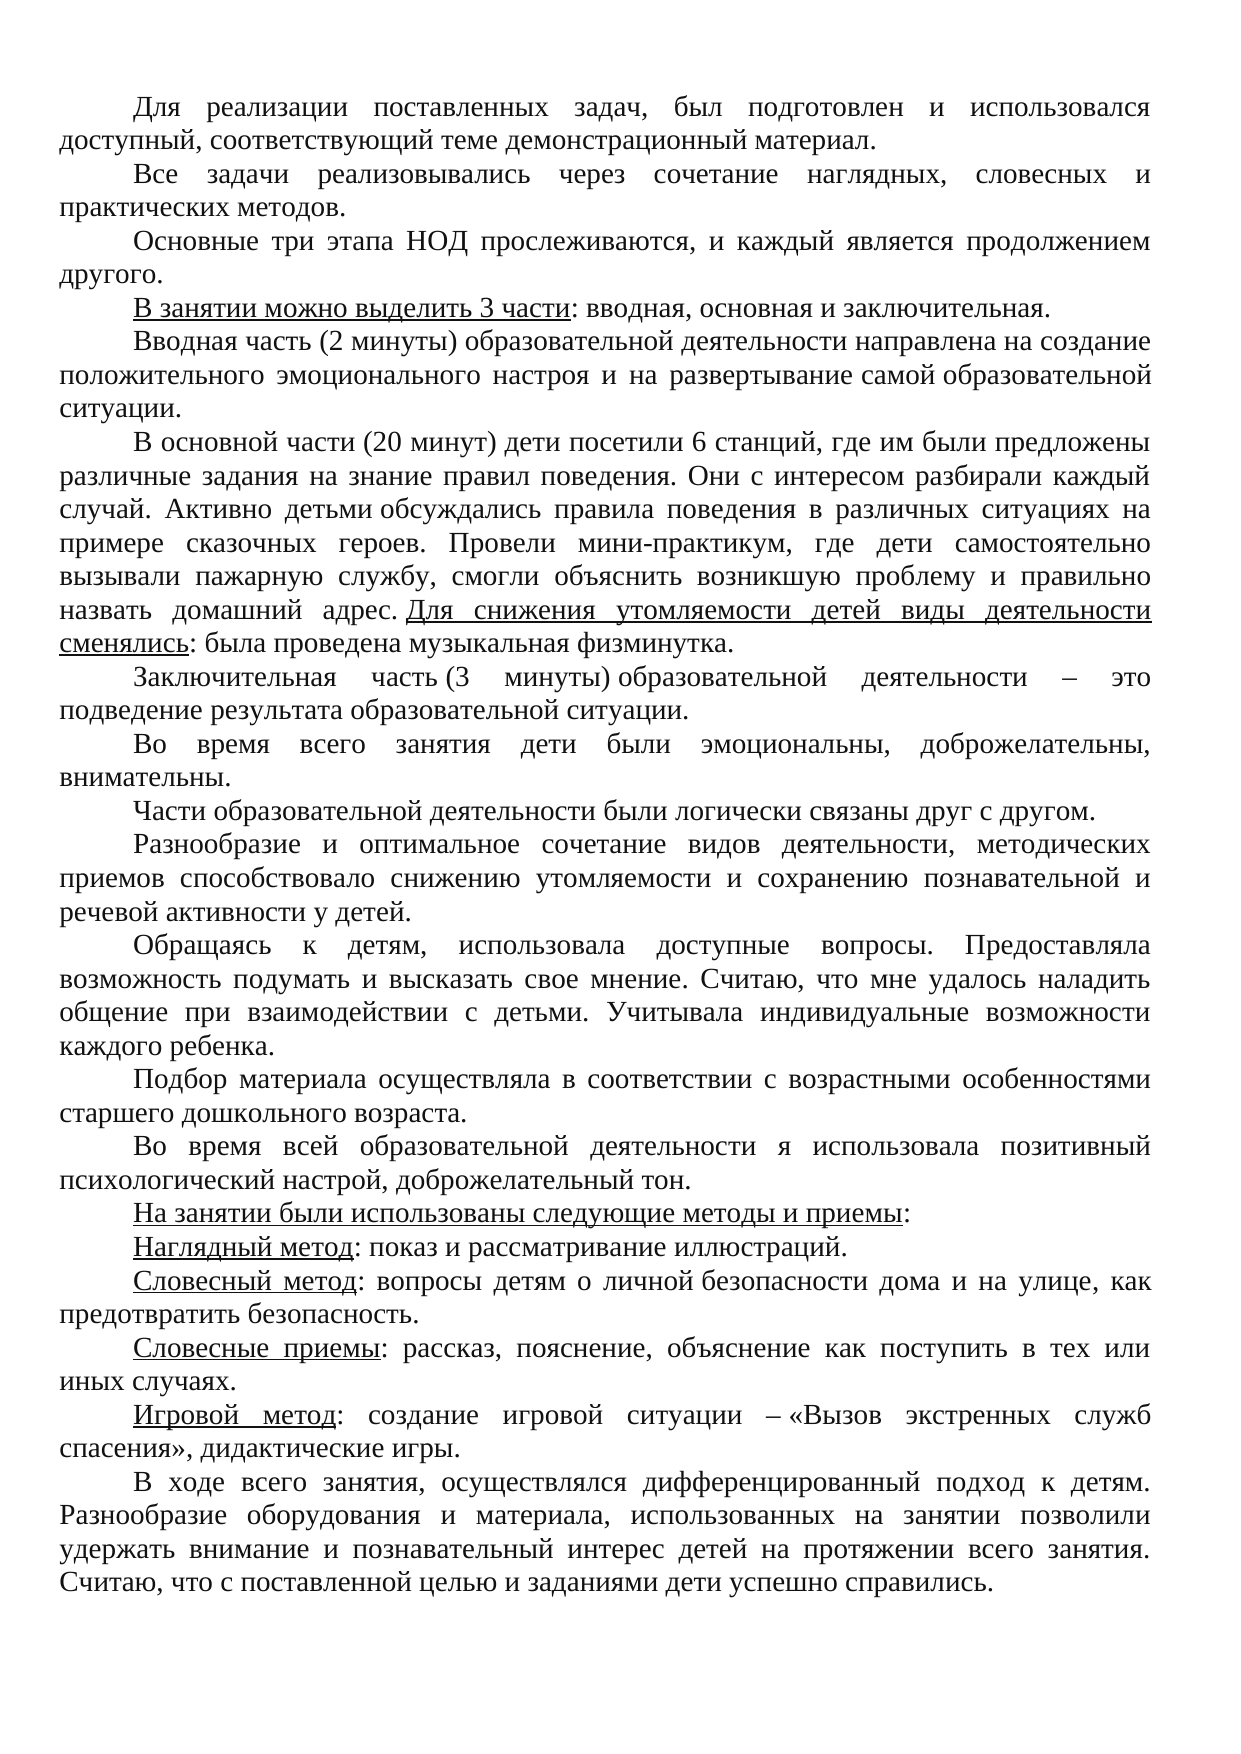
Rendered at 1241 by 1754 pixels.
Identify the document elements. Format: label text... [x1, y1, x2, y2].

text Подбор материала осуществляла в соответствии с возрастными особенностями старшего дошкольного возраста. [59, 1061, 1152, 1128]
text Словесный метод: вопросы детям о личной безопасности дома и на улице, как предотвратить безопасность. [59, 1263, 1152, 1330]
text На занятии были использованы следующие методы и приемы: [59, 1196, 1152, 1229]
text Во время всего занятия дети были эмоциональны, доброжелательны, внимательны. [59, 726, 1152, 793]
text Во время всей образовательной деятельности я использовала позитивный психологический настрой, доброжелательный тон. [59, 1128, 1152, 1196]
text Все задачи реализовывались через сочетание наглядных, словесных и практических методов. [59, 156, 1152, 223]
text Словесные приемы: рассказ, пояснение, объяснение как поступить в тех или иных случаях. [59, 1330, 1152, 1397]
text В занятии можно выделить 3 части: вводная, основная и заключительная. [59, 290, 1152, 323]
text Игровой метод: создание игровой ситуации – «Вызов экстренных служб спасения», дидактические игры. [59, 1397, 1152, 1464]
text В ходе всего занятия, осуществлялся дифференцированный подход к детям. Разнообразие оборудования и материала, использованных на занятии позволили удержать внимание и познавательный интерес детей на протяжении всего занятия. Считаю, что с поставленной целью и заданиями дети успешно справились. [59, 1464, 1152, 1598]
text В основной части (20 минут) дети посетили 6 станций, где им были предложены различные задания на знание правил поведения. Они с интересом разбирали каждый случай. Активно детьми обсуждались правила поведения в различных ситуациях на примере сказочных героев. Провели мини-практикум, где дети самостоятельно вызывали пажарную службу, смогли объяснить возникшую проблему и правильно назвать домашний адрес. Для снижения утомляемости детей виды деятельности сменялись: была проведена музыкальная физминутка. [59, 424, 1152, 659]
text Обращаясь к детям, использовала доступные вопросы. Предоставляла возможность подумать и высказать свое мнение. Считаю, что мне удалось наладить общение при взаимодействии с детьми. Учитывала индивидуальные возможности каждого ребенка. [59, 927, 1152, 1061]
text Части образовательной деятельности были логически связаны друг с другом. [59, 793, 1152, 827]
text Для реализации поставленных задач, был подготовлен и использовался доступный, соответствующий теме демонстрационный материал. [59, 89, 1152, 156]
text Заключительная часть (3 минуты) образовательной деятельности – это подведение результата образовательной ситуации. [59, 659, 1152, 726]
text Разнообразие и оптимальное сочетание видов деятельности, методических приемов способствовало снижению утомляемости и сохранению познавательной и речевой активности у детей. [59, 827, 1152, 927]
text Наглядный метод: показ и рассматривание иллюстраций. [59, 1229, 1152, 1263]
text Вводная часть (2 минуты) образовательной деятельности направлена на создание положительного эмоционального настроя и на развертывание самой образовательной ситуации. [59, 323, 1152, 424]
text Основные три этапа НОД прослеживаются, и каждый является продолжением другого. [59, 223, 1152, 290]
